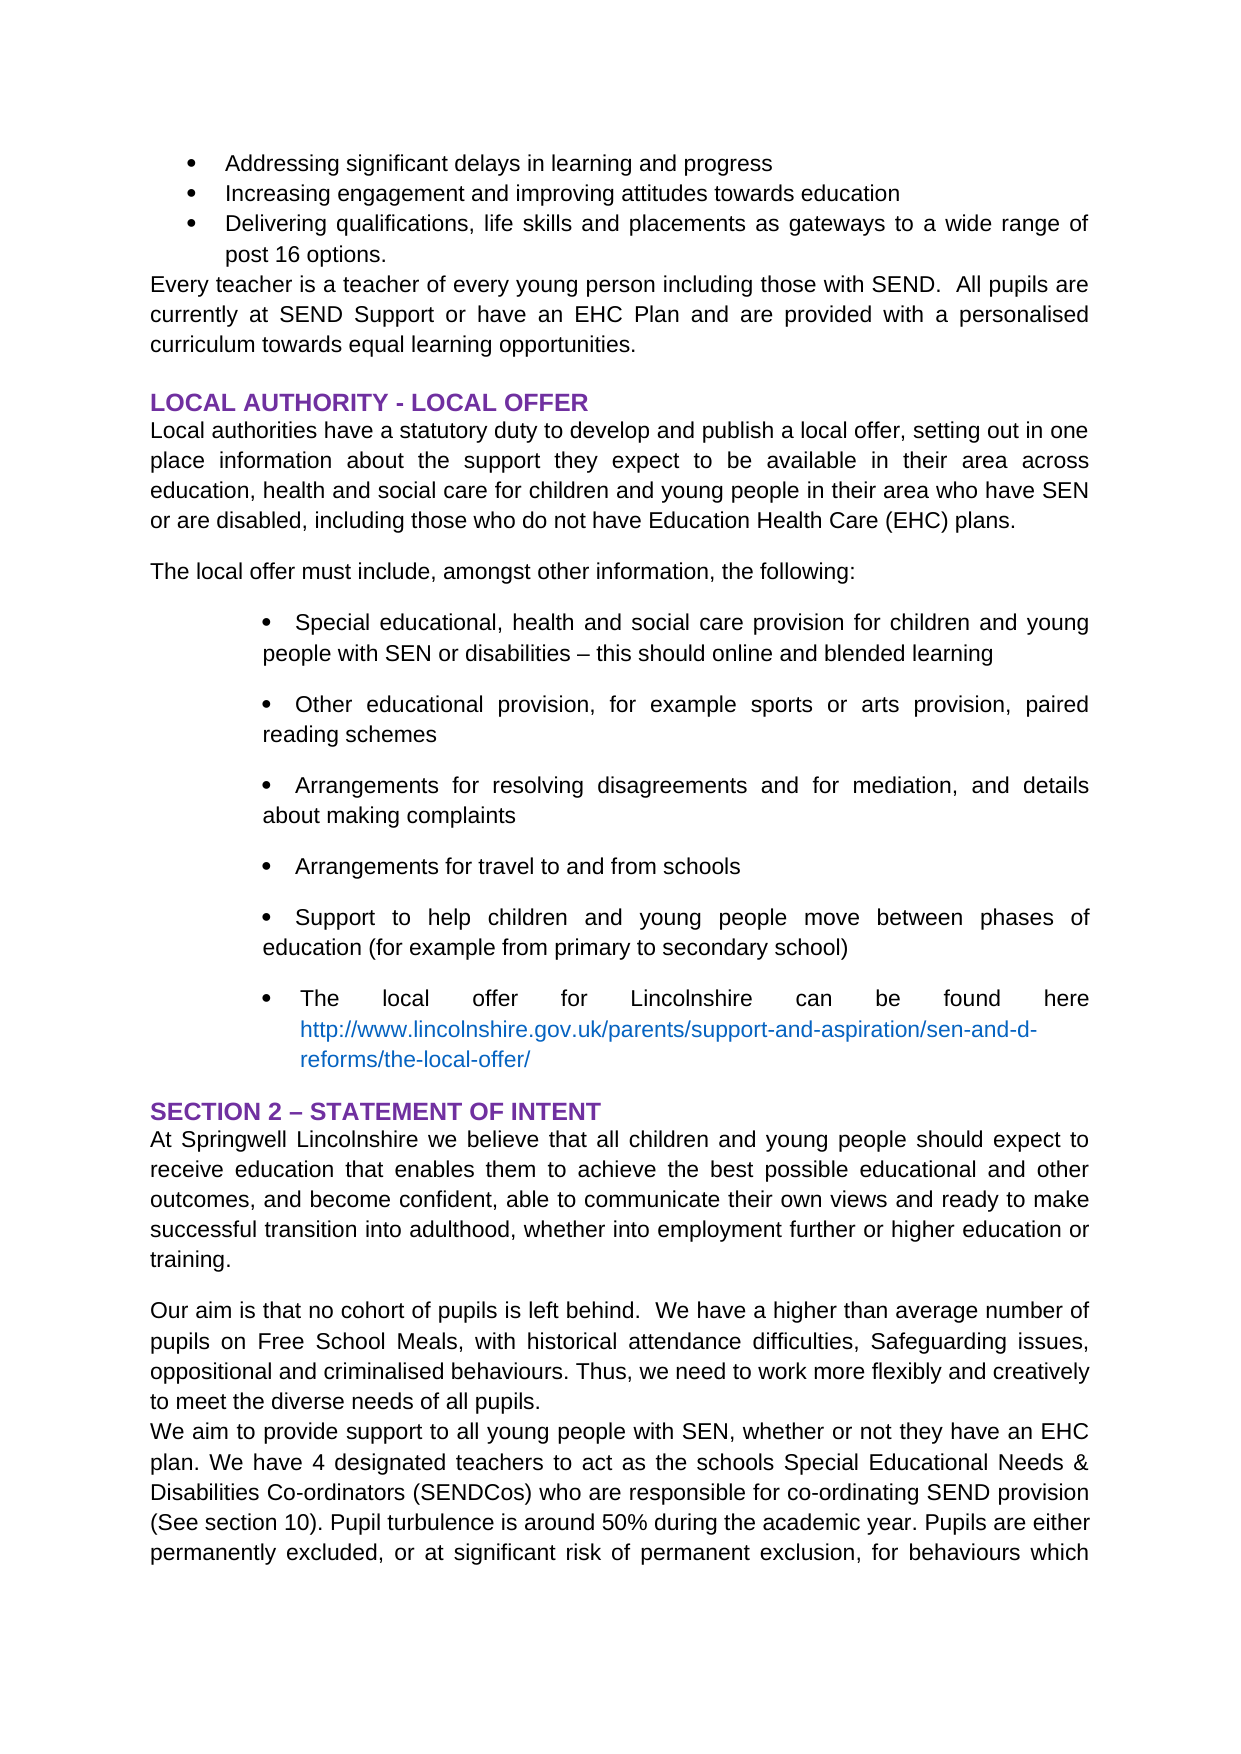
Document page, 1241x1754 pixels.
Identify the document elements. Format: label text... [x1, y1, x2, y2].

text Other educational provision, for example sports or arts provision, paired reading schemes [262, 691, 1090, 747]
text LOCAL AUTHORITY - LOCAL OFFER [150, 388, 1090, 417]
text Arrangements for travel to and from schools [262, 853, 1090, 879]
list Increasing engagement and improving attitudes towards education [187, 180, 1090, 207]
list The local offer for Lincolnshire can be found here http://www.lincolnshire.gov.uk/parents/support-and-aspiration/sen-and-d- reforms/the-local-offer/ [262, 985, 1090, 1072]
text At Springwell Lincolnshire we believe that all children and young people should expect to receive education that enables them to achieve the best possible educational and other outcomes, and become confident, able to communicate their own views and ready to make successful transition into adulthood, whether into employment further or higher education or training. [150, 1126, 1090, 1273]
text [150, 1418, 1090, 1565]
text Every teacher is a teacher of every young person including those with SEND. All pupils are currently at SEND Support or have an EHC Plan and are provided with a personalised curriculum towards equal learning opportunities. [150, 271, 1090, 358]
text Our aim is that no cohort of pupils is left behind. We have a higher than average number of pupils on Free School Meals, with historical attendance difficulties, Safeguarding issues, oppositional and criminalised behaviours. Thus, we need to work more flexibly and creatively to meet the diverse needs of all pupils. [150, 1297, 1090, 1414]
text The local offer must include, amongst other information, the following: [150, 558, 1090, 584]
list Addressing significant delays in learning and progress [187, 150, 1090, 176]
text Arrangements for resolving disagreements and for mediation, and details about making complaints [262, 772, 1090, 828]
text SECTION 2 – STATEMENT OF INTENT [150, 1097, 1090, 1126]
text Special educational, health and social care provision for children and young people with SEN or disabilities – this should online and blended learning [262, 609, 1090, 666]
list Delivering qualifications, life skills and placements as gateways to a wide range of post 16 options. [187, 210, 1090, 267]
text Local authorities have a statutory duty to develop and publish a local offer, setting out in one place information about the support they expect to be available in their area across education, health and social care for children and young people in their area who have SEN or are disabled, including those who do not have Education Health Care (EHC) plans. [150, 417, 1090, 533]
text Support to help children and young people move between phases of education (for example from primary to secondary school) [262, 904, 1090, 961]
